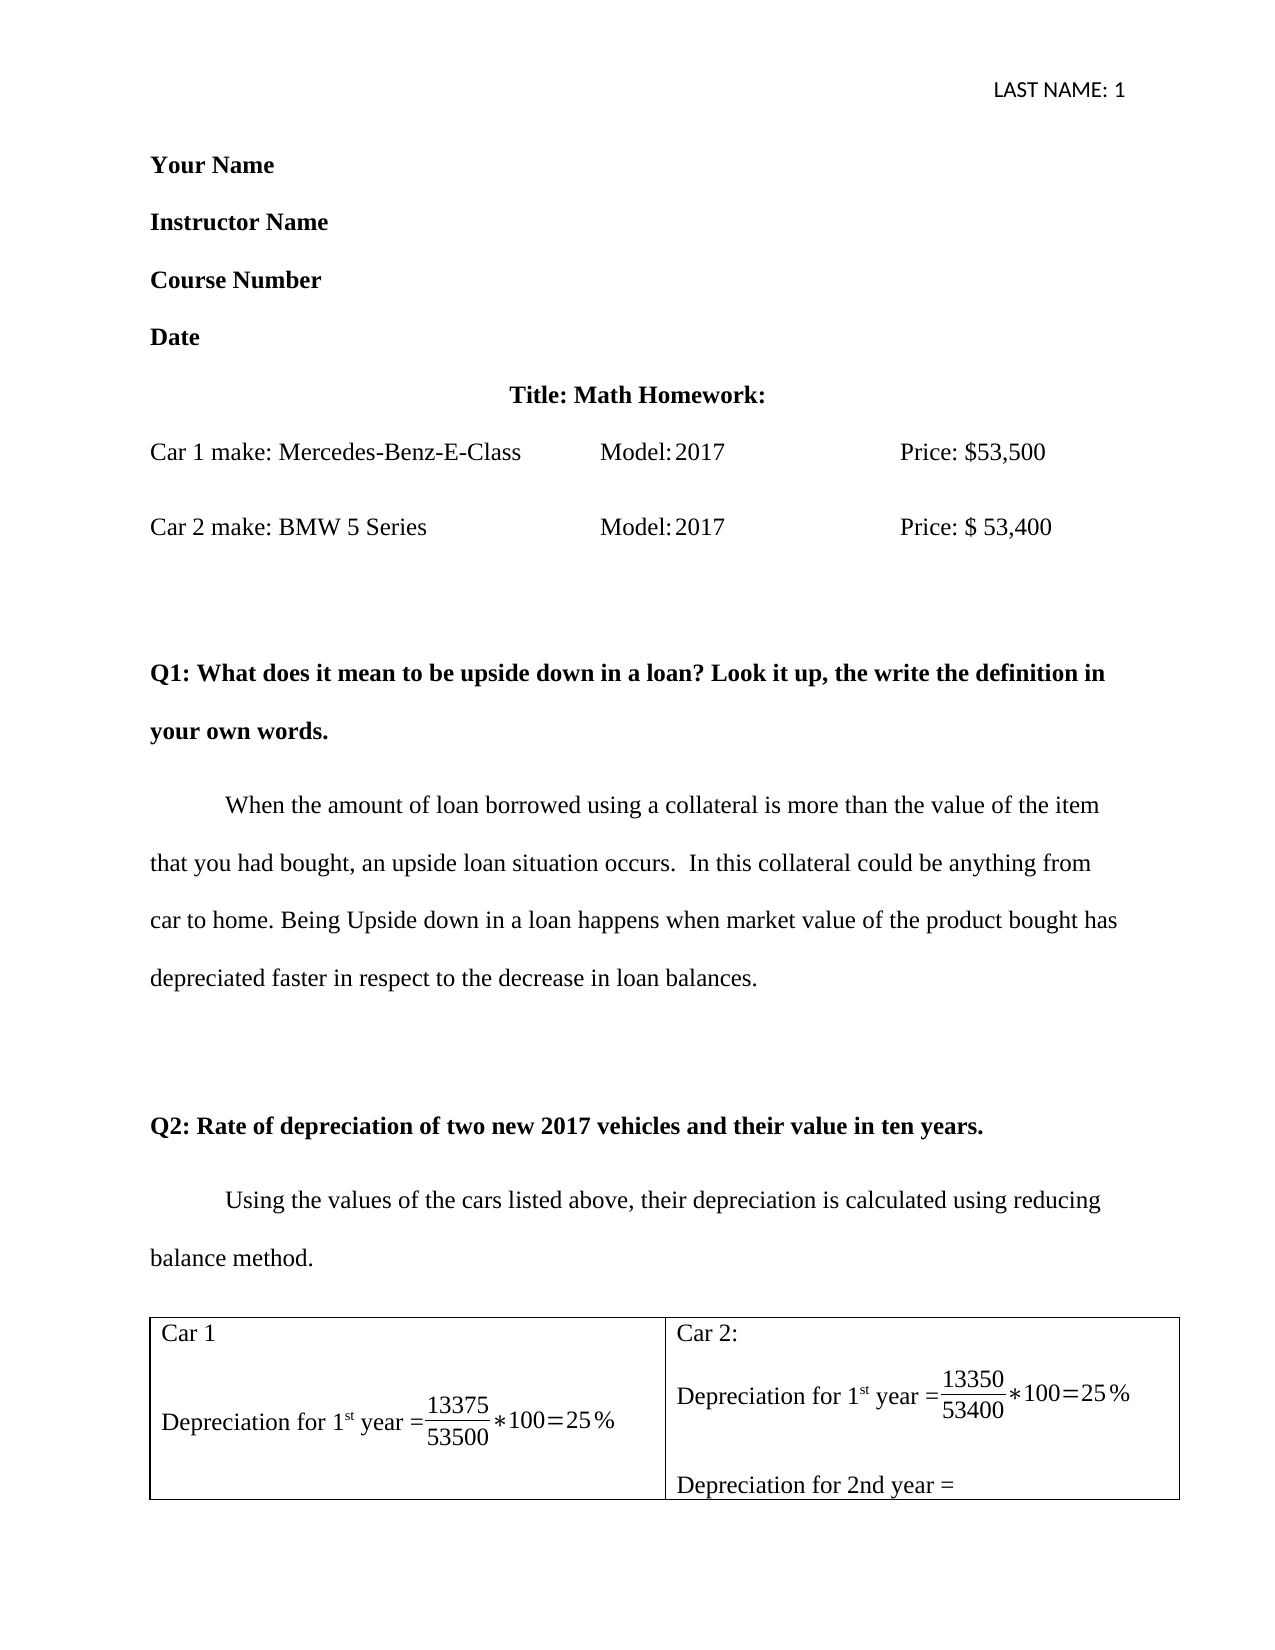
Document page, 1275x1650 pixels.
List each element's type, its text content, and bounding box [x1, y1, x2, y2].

text Car 2 make: BMW 5 Series Model: 2017 Price: $ 53,400 [150, 512, 1125, 540]
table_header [666, 1318, 1179, 1499]
text Date [150, 322, 1125, 351]
title Title: Math Homework: [150, 380, 1125, 409]
text Q2: Rate of depreciation of two new 2017 vehicles and their value in ten years. [150, 1111, 1125, 1140]
text Q1: What does it mean to be upside down in a loan? Look it up, the write the definition in your own words. [150, 658, 1125, 745]
text Your Name [150, 150, 1125, 179]
text Instructor Name [150, 207, 1125, 236]
text Car 1 make: Mercedes-Benz-E-Class Model: 2017 Price: $53,500 [150, 437, 1125, 466]
text When the amount of loan borrowed using a collateral is more than the value of the item that you had bought, an upside loan situation occurs. In this collateral could be anything from car to home. Being Upside down in a loan happens when market value of the product bought has depreciated faster in respect to the decrease in loan balances. [150, 790, 1125, 991]
text Course Number [150, 265, 1125, 294]
text Using the values of the cars listed above, their depreciation is calculated using reducing balance method. [150, 1185, 1125, 1271]
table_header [151, 1318, 665, 1499]
